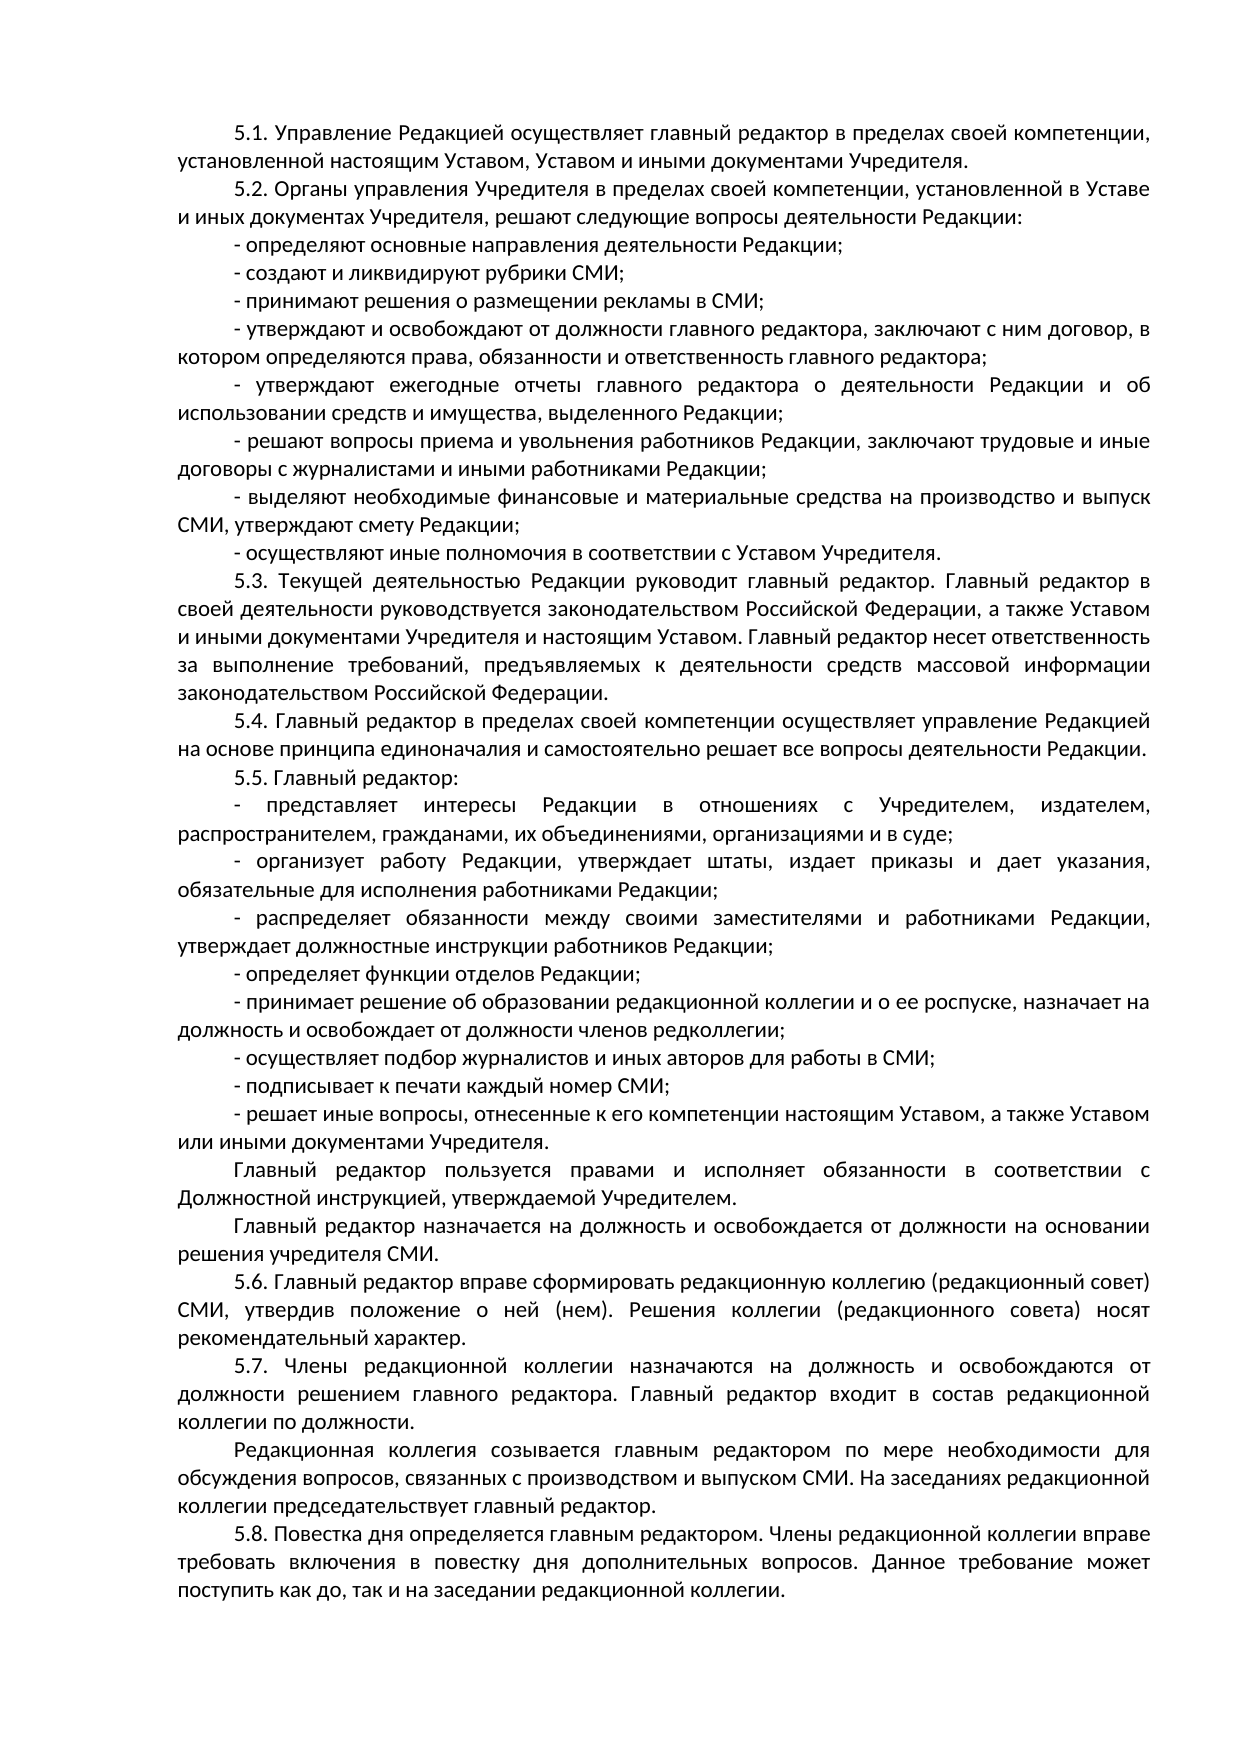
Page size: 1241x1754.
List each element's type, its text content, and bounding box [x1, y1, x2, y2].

text 5.6. Главный редактор вправе сформировать редакционную коллегию (редакционный совет) СМИ, утвердив положение о ней (нем). Решения коллегии (редакционного совета) носят рекомендательный характер. [177, 1267, 1152, 1351]
text - принимают решения о размещении рекламы в СМИ; [177, 286, 1152, 314]
text Главный редактор пользуется правами и исполняет обязанности в соответствии с Должностной инструкцией, утверждаемой Учредителем. [177, 1155, 1152, 1211]
text 5.7. Члены редакционной коллегии назначаются на должность и освобождаются от должности решением главного редактора. Главный редактор входит в состав редакционной коллегии по должности. [177, 1351, 1152, 1435]
text - утверждают и освобождают от должности главного редактора, заключают с ним договор, в котором определяются права, обязанности и ответственность главного редактора; [177, 314, 1152, 370]
text - представляет интересы Редакции в отношениях с Учредителем, издателем, распространителем, гражданами, их объединениями, организациями и в суде; [177, 791, 1152, 847]
text 5.1. Управление Редакцией осуществляет главный редактор в пределах своей компетенции, установленной настоящим Уставом, Уставом и иными документами Учредителя. [177, 118, 1152, 174]
text - осуществляют иные полномочия в соответствии с Уставом Учредителя. [177, 538, 1152, 566]
text Редакционная коллегия созывается главным редактором по мере необходимости для обсуждения вопросов, связанных с производством и выпуском СМИ. На заседаниях редакционной коллегии председательствует главный редактор. [177, 1435, 1152, 1519]
text Главный редактор назначается на должность и освобождается от должности на основании решения учредителя СМИ. [177, 1211, 1152, 1267]
text - принимает решение об образовании редакционной коллегии и о ее роспуске, назначает на должность и освобождает от должности членов редколлегии; [177, 987, 1152, 1043]
text 5.8. Повестка дня определяется главным редактором. Члены редакционной коллегии вправе требовать включения в повестку дня дополнительных вопросов. Данное требование может поступить как до, так и на заседании редакционной коллегии. [177, 1519, 1152, 1603]
text - распределяет обязанности между своими заместителями и работниками Редакции, утверждает должностные инструкции работников Редакции; [177, 903, 1152, 959]
text - осуществляет подбор журналистов и иных авторов для работы в СМИ; [177, 1043, 1152, 1071]
text - утверждают ежегодные отчеты главного редактора о деятельности Редакции и об использовании средств и имущества, выделенного Редакции; [177, 370, 1152, 426]
text - создают и ликвидируют рубрики СМИ; [177, 258, 1152, 286]
text 5.3. Текущей деятельностью Редакции руководит главный редактор. Главный редактор в своей деятельности руководствуется законодательством Российской Федерации, а также Уставом и иными документами Учредителя и настоящим Уставом. Главный редактор несет ответственность за выполнение требований, предъявляемых к деятельности средств массовой информации законодательством Российской Федерации. [177, 566, 1152, 707]
text 5.5. Главный редактор: [177, 763, 1152, 791]
text - решают вопросы приема и увольнения работников Редакции, заключают трудовые и иные договоры с журналистами и иными работниками Редакции; [177, 426, 1152, 482]
text - решает иные вопросы, отнесенные к его компетенции настоящим Уставом, а также Уставом или иными документами Учредителя. [177, 1099, 1152, 1155]
text - определяет функции отделов Редакции; [177, 959, 1152, 987]
text 5.2. Органы управления Учредителя в пределах своей компетенции, установленной в Уставе и иных документах Учредителя, решают следующие вопросы деятельности Редакции: [177, 174, 1152, 230]
text - подписывает к печати каждый номер СМИ; [177, 1071, 1152, 1099]
text 5.4. Главный редактор в пределах своей компетенции осуществляет управление Редакцией на основе принципа единоначалия и самостоятельно решает все вопросы деятельности Редакции. [177, 707, 1152, 763]
text - выделяют необходимые финансовые и материальные средства на производство и выпуск СМИ, утверждают смету Редакции; [177, 482, 1152, 538]
text - определяют основные направления деятельности Редакции; [177, 230, 1152, 258]
text - организует работу Редакции, утверждает штаты, издает приказы и дает указания, обязательные для исполнения работниками Редакции; [177, 847, 1152, 903]
